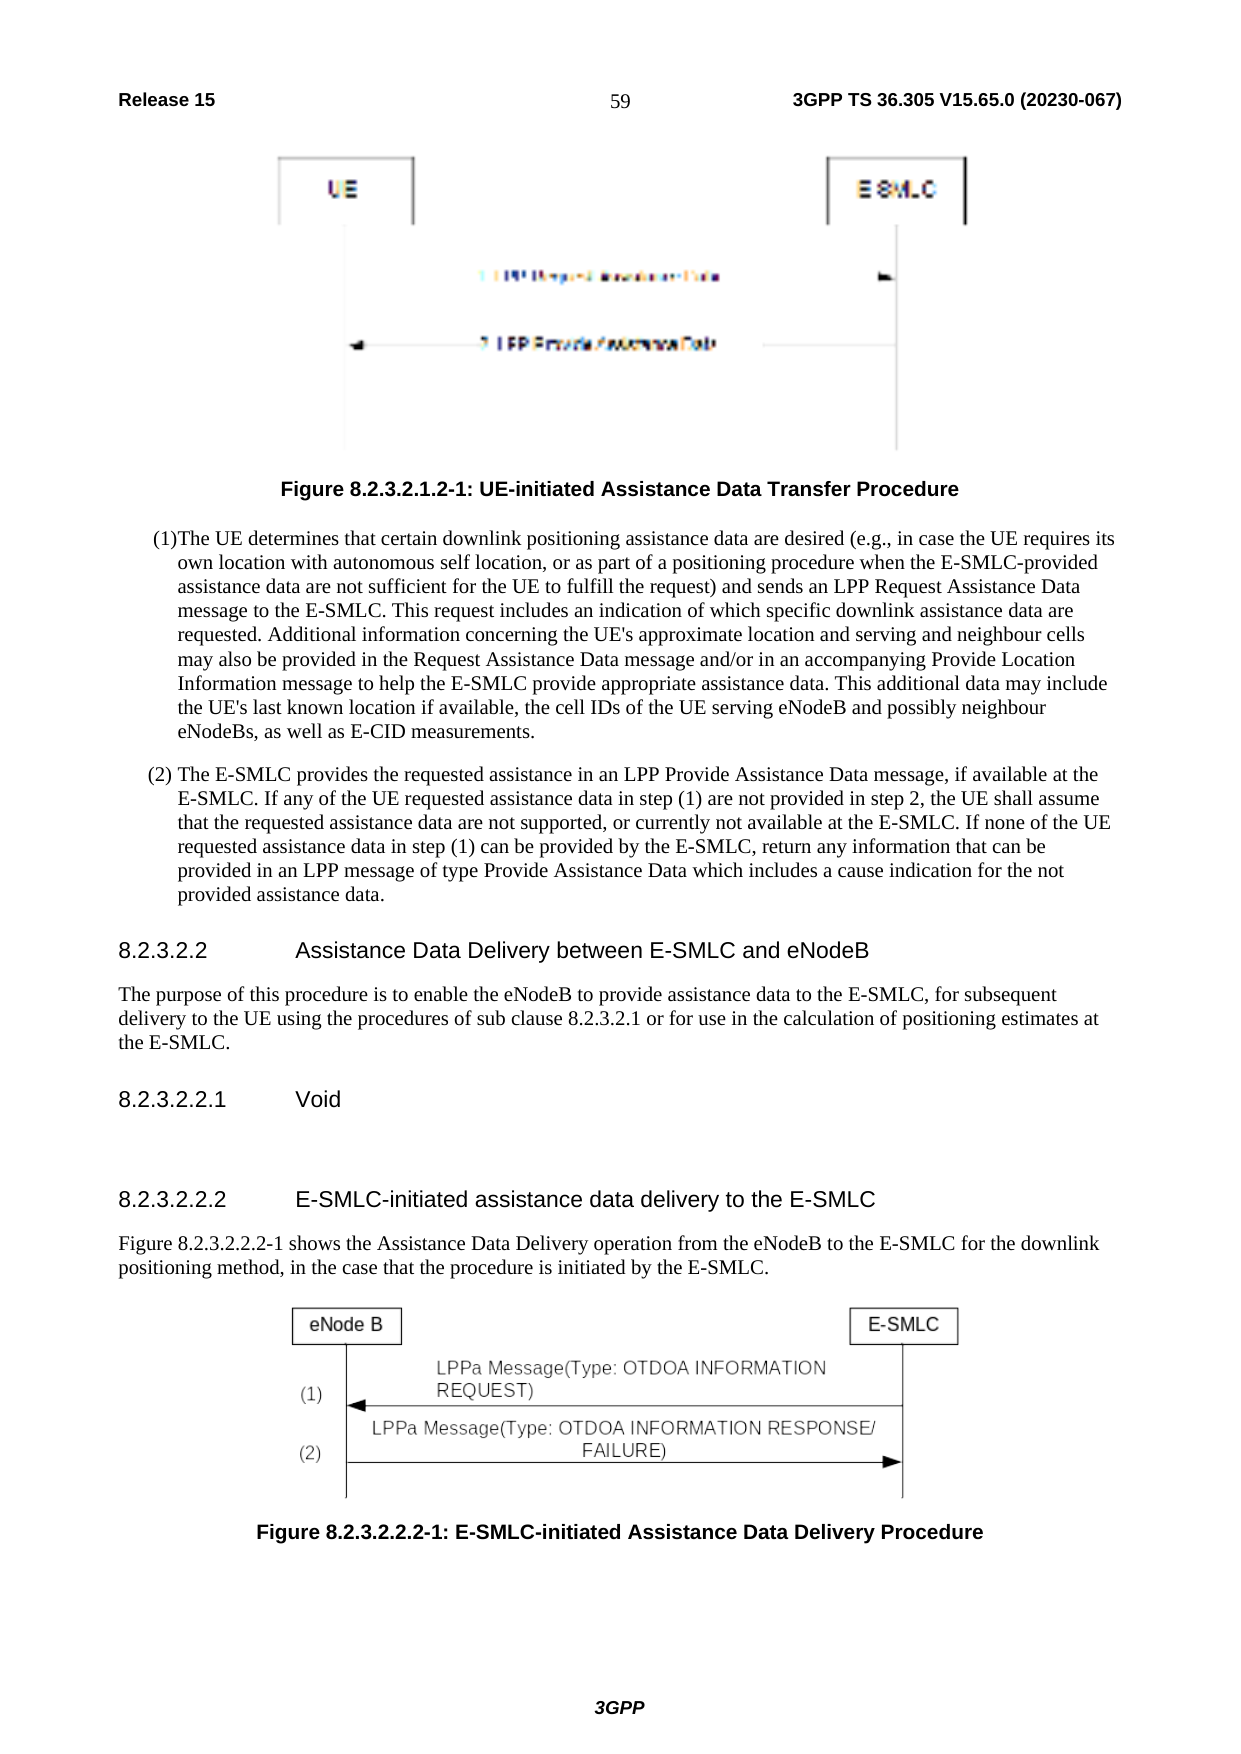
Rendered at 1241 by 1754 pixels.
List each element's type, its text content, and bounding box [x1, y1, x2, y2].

text The purpose of this procedure is to enable the eNodeB to provide assistance data to the E-SMLC, for subsequent delivery to the UE using the procedures of sub clause 8.2.3.2.1 or for use in the calculation of positioning estimates at the E-SMLC. [118, 982, 1122, 1054]
text Figure 8.2.3.2.2.2-1: E-SMLC-initiated Assistance Data Delivery Procedure [118, 1520, 1122, 1544]
text Figure 8.2.3.2.1.2-1: UE-initiated Assistance Data Transfer Procedure [118, 477, 1122, 501]
text Figure 8.2.3.2.2.2-1 shows the Assistance Data Delivery operation from the eNodeB to the E-SMLC for the downlink positioning method, in the case that the procedure is initiated by the E-SMLC. [118, 1231, 1122, 1279]
subtitle 8.2.3.2.2.1 Void [118, 1086, 1122, 1112]
subtitle 8.2.3.2.2.2 E-SMLC-initiated assistance data delivery to the E-SMLC [118, 1186, 1122, 1212]
text (2) The E-SMLC provides the requested assistance in an LPP Provide Assistance Data message, if available at the E-SMLC. If any of the UE requested assistance data in step (1) are not provided in step 2, the UE shall assume that the requested assistance data are not supported, or currently not available at the E-SMLC. If none of the UE requested assistance data in step (1) can be provided by the E-SMLC, return any information that can be provided in an LPP message of type Provide Assistance Data which includes a cause indication for the not provided assistance data. [148, 761, 1122, 906]
text (1) The UE determines that certain downlink positioning assistance data are desired (e.g., in case the UE requires its own location with autonomous self location, or as part of a positioning procedure when the E-SMLC-provided assistance data are not sufficient for the UE to fulfill the request) and sends an LPP Request Assistance Data message to the E-SMLC. This request includes an indication of which specific downlink assistance data are requested. Additional information concerning the UE's approximate location and serving and neighbour cells may also be provided in the Request Assistance Data message and/or in an accompanying Provide Location Information message to help the E-SMLC provide appropriate assistance data. This additional data may include the UE's last known location if available, the cell IDs of the UE serving eNodeB and possibly neighbour eNodeBs, as well as E-CID measurements. [148, 526, 1122, 743]
subtitle 8.2.3.2.2 Assistance Data Delivery between E-SMLC and eNodeB [118, 937, 1122, 963]
